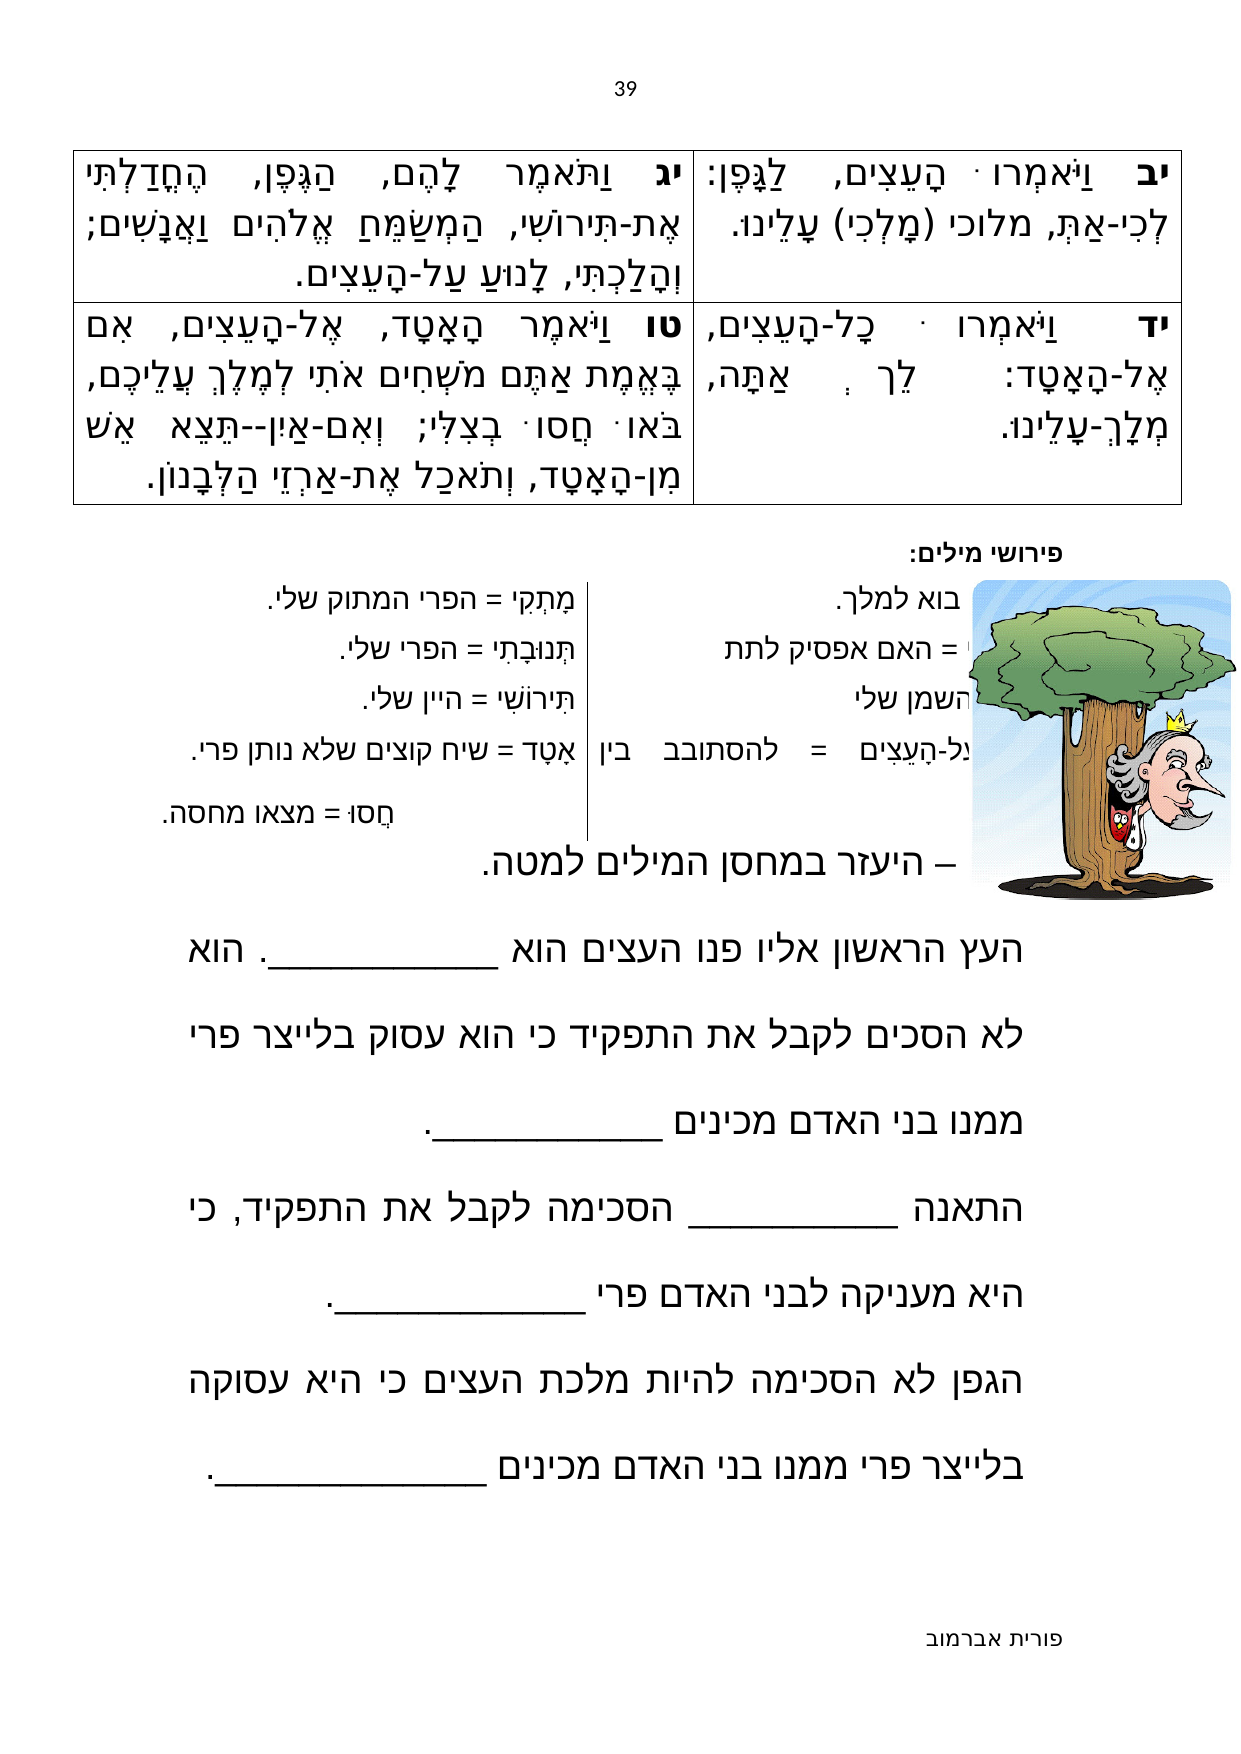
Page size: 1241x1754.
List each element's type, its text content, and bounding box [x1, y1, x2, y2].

table_header מָלְכָה = בוא למלך. הֶחֳדַלְתִּי = האם אפסיק לתת דִּשְׁנִי = השמן שלי לָנוּעַ עַל-הָעֵצִים = להסתובב בין העצים. [588, 582, 968, 841]
list השלם – היעזר במחסן המילים למטה. [187, 841, 968, 884]
picture [968, 580, 1237, 900]
table_cell יב וַיֹּאמְרוּ הָעֵצִים, לַגָּפֶן: לְכִי-אַתְּ, מלוכי (מָלְכִי) עָלֵינוּ. [694, 151, 1181, 302]
table_cell טו וַיֹּאמֶר הָאָטָד, אֶל-הָעֵצִים, אִם בֶּאֱמֶת אַתֶּם מֹשְׁחִים אֹתִי לְמֶלֶךְ עֲלֵיכֶם, בֹּאוּ חֲסוּ בְצִלִּי; וְאִם-אַיִן--תֵּצֵא אֵשׁ מִן-הָאָטָד, וְתֹאכַל אֶת-אַרְזֵי הַלְּבָנוֹן. [74, 303, 693, 504]
table_header מָתְקִי = הפרי המתוק שלי. תְּנוּבָתִי = הפרי שלי. תִּירוֹשִׁי = היין שלי. אָטָד = שיח קוצים שלא נותן פרי. [103, 582, 587, 841]
text פירושי מילים: [187, 539, 1063, 567]
list הגפן לא הסכימה להיות מלכת העצים כי היא עסוקה בלייצר פרי ממנו בני האדם מכינים _____________. [187, 1358, 1025, 1488]
table_cell יד וַיֹּאמְרוּ כָל-הָעֵצִים, אֶל-הָאָטָד: לֵךְ אַתָּה, מְלָךְ-עָלֵינוּ. [694, 303, 1181, 504]
list התאנה __________ הסכימה לקבל את התפקיד, כי היא מעניקה לבני האדם פרי ____________. [187, 1186, 1025, 1315]
list העץ הראשון אליו פנו העצים הוא ___________. הוא לא הסכים לקבל את התפקיד כי הוא עסוק בלייצר פרי ממנו בני האדם מכינים ___________. [187, 927, 1025, 1143]
table_cell יג וַתֹּאמֶר לָהֶם, הַגֶּפֶן, הֶחֳדַלְתִּי אֶת-תִּירוֹשִׁי, הַמְשַׂמֵּחַ אֱלֹהִים וַאֲנָשִׁים; וְהָלַכְתִּי, לָנוּעַ עַל-הָעֵצִים. [74, 151, 693, 302]
